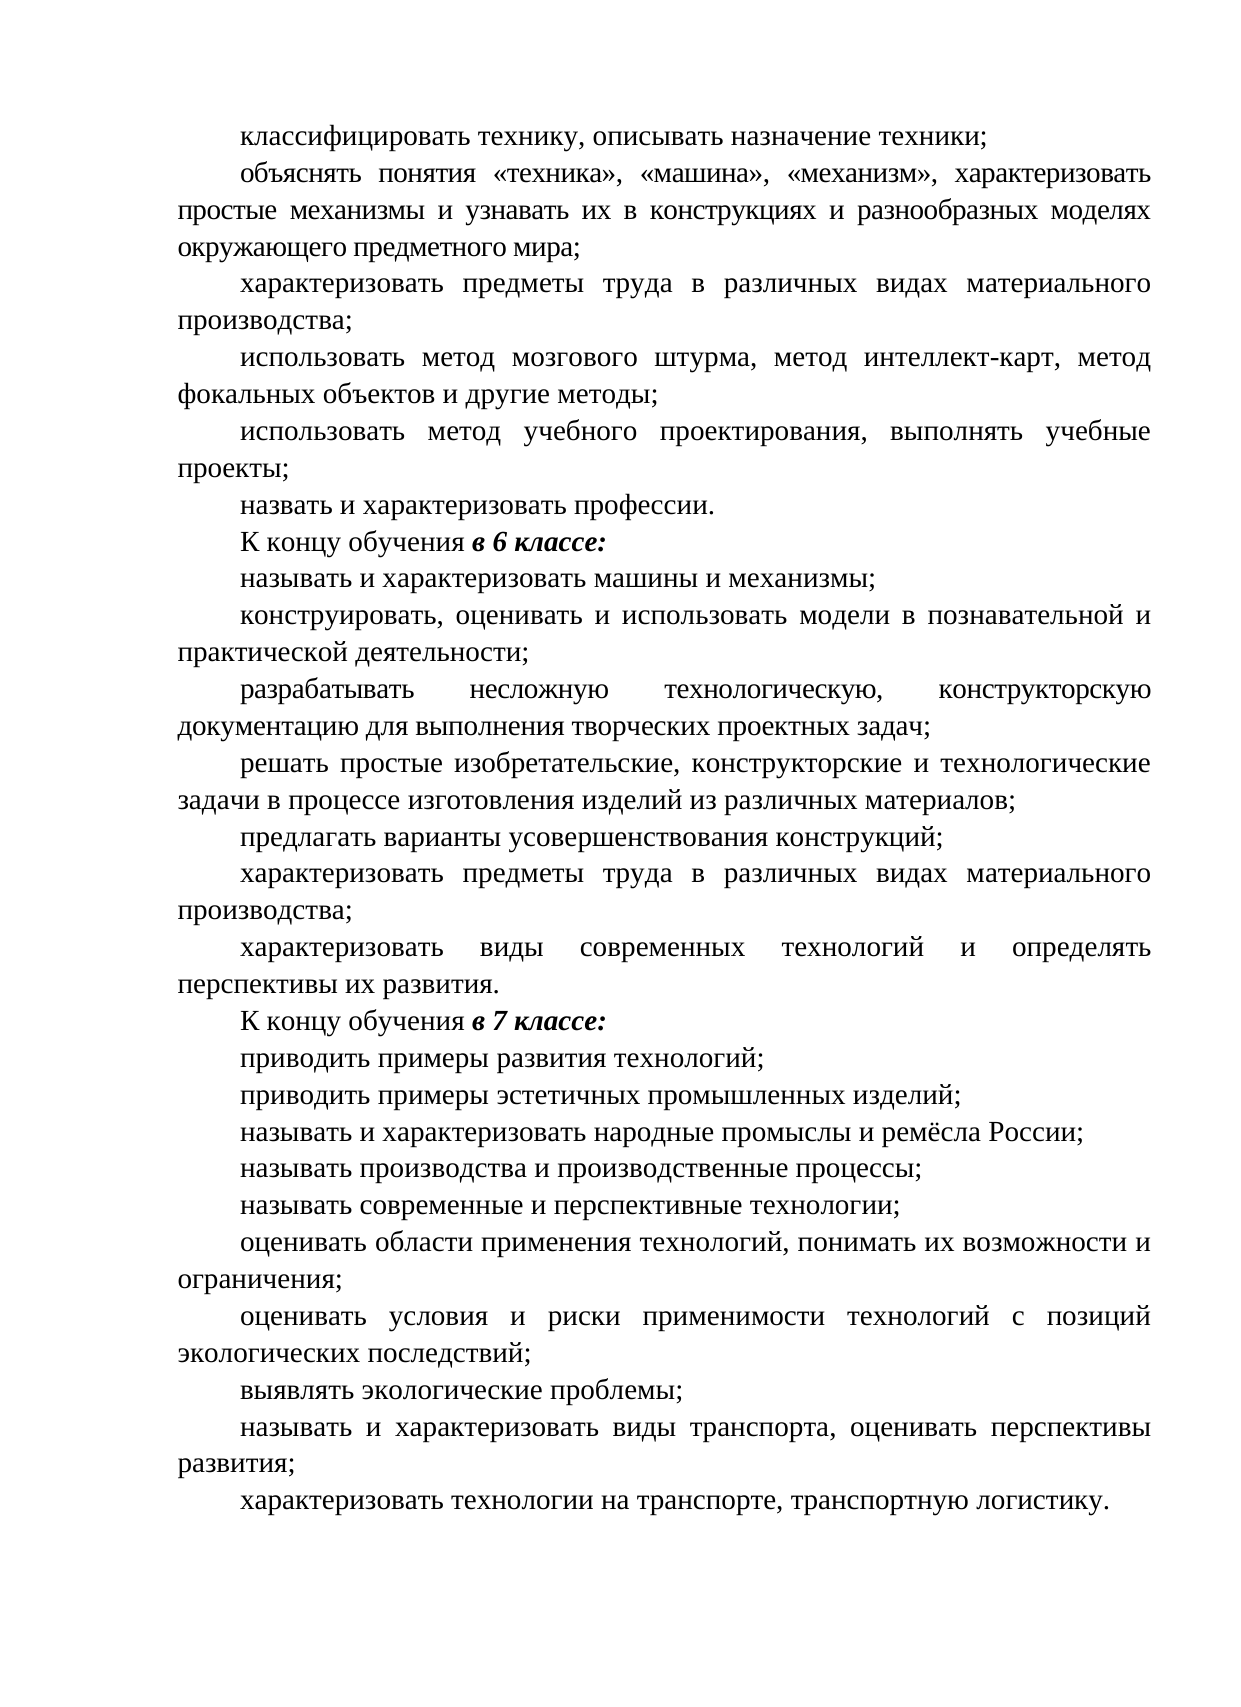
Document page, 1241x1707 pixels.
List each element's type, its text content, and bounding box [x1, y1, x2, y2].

text оценивать области применения технологий, понимать их возможности и ограничения; [177, 1224, 1152, 1295]
text характеризовать виды современных технологий и определять перспективы их развития. [177, 929, 1152, 1000]
text характеризовать предметы труда в различных видах материального производства; [177, 266, 1152, 336]
text предлагать варианты усовершенствования конструкций; [177, 819, 1152, 852]
text разрабатывать несложную технологическую, конструкторскую документацию для выполнения творческих проектных задач; [177, 671, 1152, 742]
text характеризовать предметы труда в различных видах материального производства; [177, 856, 1152, 926]
text выявлять экологические проблемы; [177, 1372, 1152, 1405]
text оценивать условия и риски применимости технологий с позиций экологических последствий; [177, 1298, 1152, 1368]
text конструировать, оценивать и использовать модели в познавательной и практической деятельности; [177, 597, 1152, 668]
text К концу обучения в 6 классе: [177, 524, 1152, 557]
text называть и характеризовать виды транспорта, оценивать перспективы развития; [177, 1409, 1152, 1479]
text называть современные и перспективные технологии; [177, 1187, 1152, 1221]
text использовать метод учебного проектирования, выполнять учебные проекты; [177, 413, 1152, 483]
text использовать метод мозгового штурма, метод интеллект-карт, метод фокальных объектов и другие методы; [177, 339, 1152, 410]
text решать простые изобретательские, конструкторские и технологические задачи в процессе изготовления изделий из различных материалов; [177, 745, 1152, 815]
text К концу обучения в 7 классе: [177, 1003, 1152, 1037]
text назвать и характеризовать профессии. [177, 487, 1152, 520]
text приводить примеры развития технологий; [177, 1040, 1152, 1073]
text называть и характеризовать народные промыслы и ремёсла России; [177, 1114, 1152, 1147]
text приводить примеры эстетичных промышленных изделий; [177, 1077, 1152, 1110]
text объяснять понятия «техника», «машина», «механизм», характеризовать простые механизмы и узнавать их в конструкциях и разнообразных моделях окружающего предметного мира; [177, 155, 1152, 262]
text называть и характеризовать машины и механизмы; [177, 561, 1152, 594]
text называть производства и производственные процессы; [177, 1151, 1152, 1184]
text характеризовать технологии на транспорте, транспортную логистику. [177, 1482, 1152, 1516]
text классифицировать технику, описывать назначение техники; [177, 118, 1152, 152]
